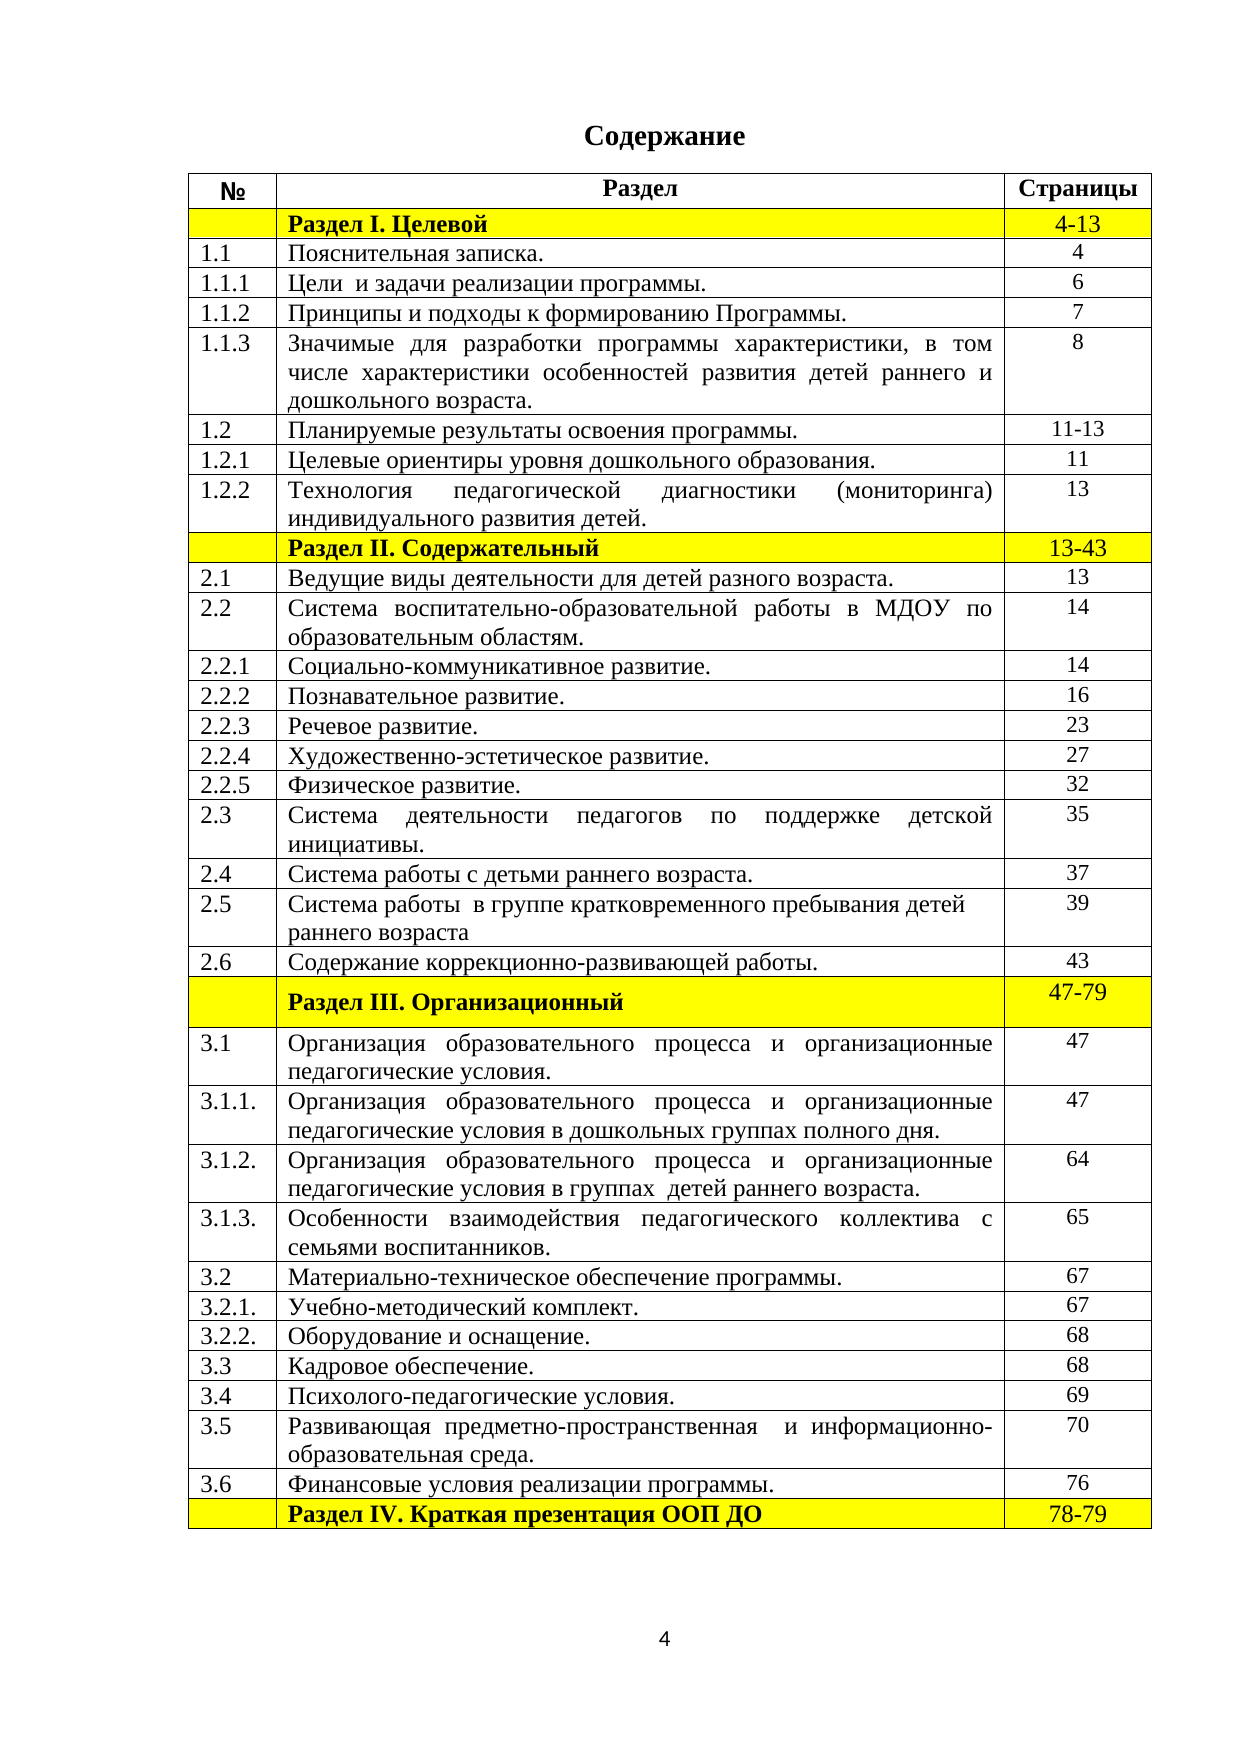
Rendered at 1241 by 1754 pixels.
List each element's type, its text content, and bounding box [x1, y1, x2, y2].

table_cell 65 [1005, 1203, 1151, 1261]
table_cell 14 [1005, 651, 1151, 680]
table_cell Принципы и подходы к формированию Программы. [277, 298, 1004, 327]
table_cell 4-13 [1005, 209, 1151, 237]
table_cell Раздел I. Целевой [277, 209, 1004, 237]
table_cell 3.1.2. [189, 1145, 276, 1202]
table_cell Особенности взаимодействия педагогического коллектива с семьями воспитанников. [277, 1203, 1004, 1261]
table_cell 2.2.4 [189, 741, 276, 769]
table_cell 2.2 [189, 593, 276, 650]
table_cell 68 [1005, 1321, 1151, 1350]
table_cell 3.1.3. [189, 1203, 276, 1261]
table_cell 13 [1005, 475, 1151, 532]
table_cell 2.4 [189, 859, 276, 888]
table_cell 13-43 [1005, 533, 1151, 562]
table_cell Материально-техническое обеспечение программы. [277, 1262, 1004, 1291]
table_cell 70 [1005, 1411, 1151, 1468]
table_cell Система работы в группе кратковременного пребывания детей раннего возраста [277, 889, 1004, 946]
table_cell [189, 209, 276, 237]
table_cell Организация образовательного процесса и организационные педагогические условия в группах детей раннего возраста. [277, 1145, 1004, 1202]
table_cell 11-13 [1005, 415, 1151, 444]
table_cell Учебно-методический комплект. [277, 1292, 1004, 1320]
table_cell Кадровое обеспечение. [277, 1351, 1004, 1380]
table_cell Планируемые результаты освоения программы. [277, 415, 1004, 444]
table_cell Психолого-педагогические условия. [277, 1381, 1004, 1410]
table_cell 3.3 [189, 1351, 276, 1380]
table_cell 2.1 [189, 563, 276, 592]
table_cell 69 [1005, 1381, 1151, 1410]
table_cell 3.2.1. [189, 1292, 276, 1320]
table_cell 3.2.2. [189, 1321, 276, 1350]
table_cell 67 [1005, 1262, 1151, 1291]
table_cell Раздел II. Содержательный [277, 533, 1004, 562]
table_cell 2.2.3 [189, 711, 276, 740]
table_cell Значимые для разработки программы характеристики, в том числе характеристики особенностей развития детей раннего и дошкольного возраста. [277, 328, 1004, 414]
table_header Страницы [1005, 174, 1151, 208]
table_cell 37 [1005, 859, 1151, 888]
table_cell 1.2 [189, 415, 276, 444]
table_cell 1.1.1 [189, 268, 276, 297]
table_cell Система воспитательно-образовательной работы в МДОУ по образовательным областям. [277, 593, 1004, 650]
table_cell Финансовые условия реализации программы. [277, 1469, 1004, 1498]
table_cell 1.1 [189, 239, 276, 267]
table_cell 23 [1005, 711, 1151, 740]
table_cell 2.3 [189, 800, 276, 858]
table_cell 2.6 [189, 947, 276, 976]
table_cell 2.2.1 [189, 651, 276, 680]
table_cell 4 [1005, 239, 1151, 267]
table_header № [189, 174, 276, 208]
table_cell 13 [1005, 563, 1151, 592]
table_cell 43 [1005, 947, 1151, 976]
table_cell 2.2.5 [189, 771, 276, 799]
table_cell 2.5 [189, 889, 276, 946]
table_cell 27 [1005, 741, 1151, 769]
table_cell 64 [1005, 1145, 1151, 1202]
table_cell Система деятельности педагогов по поддержке детской инициативы. [277, 800, 1004, 858]
table_cell Технология педагогической диагностики (мониторинга) индивидуального развития детей. [277, 475, 1004, 532]
table_cell Организация образовательного процесса и организационные педагогические условия. [277, 1028, 1004, 1085]
table_cell [189, 977, 276, 1027]
table_cell 35 [1005, 800, 1151, 858]
table_cell 1.2.1 [189, 445, 276, 474]
table_cell 3.1.1. [189, 1086, 276, 1144]
table_cell 32 [1005, 771, 1151, 799]
table_cell 1.2.2 [189, 475, 276, 532]
table_cell 3.4 [189, 1381, 276, 1410]
table_cell Система работы с детьми раннего возраста. [277, 859, 1004, 888]
table_cell [189, 1499, 276, 1528]
table_cell 1.1.2 [189, 298, 276, 327]
table_cell [189, 533, 276, 562]
table_cell 68 [1005, 1351, 1151, 1380]
table_cell Раздел IV. Краткая презентация ООП ДО [277, 1499, 1004, 1528]
table_cell 2.2.2 [189, 681, 276, 710]
table_cell 67 [1005, 1292, 1151, 1320]
table_cell 47-79 [1005, 977, 1151, 1027]
table_cell Организация образовательного процесса и организационные педагогические условия в дошкольных группах полного дня. [277, 1086, 1004, 1144]
table_cell Раздел III. Организационный [277, 977, 1004, 1027]
table_cell 8 [1005, 328, 1151, 414]
table_cell Пояснительная записка. [277, 239, 1004, 267]
table_cell 3.1 [189, 1028, 276, 1085]
table_cell 6 [1005, 268, 1151, 297]
table_cell Цели и задачи реализации программы. [277, 268, 1004, 297]
table_cell 78-79 [1005, 1499, 1151, 1528]
table_cell 47 [1005, 1086, 1151, 1144]
table_cell Развивающая предметно-пространственная и информационно-образовательная среда. [277, 1411, 1004, 1468]
table_cell Физическое развитие. [277, 771, 1004, 799]
table_cell 3.2 [189, 1262, 276, 1291]
table_cell 1.1.3 [189, 328, 276, 414]
table_cell Художественно-эстетическое развитие. [277, 741, 1004, 769]
table_cell 47 [1005, 1028, 1151, 1085]
table_cell 3.6 [189, 1469, 276, 1498]
text Содержание [177, 118, 1152, 152]
table_cell Содержание коррекционно-развивающей работы. [277, 947, 1004, 976]
table_cell Познавательное развитие. [277, 681, 1004, 710]
table_cell 7 [1005, 298, 1151, 327]
table_cell 39 [1005, 889, 1151, 946]
table_cell Ведущие виды деятельности для детей разного возраста. [277, 563, 1004, 592]
table_cell Целевые ориентиры уровня дошкольного образования. [277, 445, 1004, 474]
table_cell 14 [1005, 593, 1151, 650]
table_header Раздел [277, 174, 1004, 208]
table_cell 76 [1005, 1469, 1151, 1498]
table_cell Оборудование и оснащение. [277, 1321, 1004, 1350]
table_cell Речевое развитие. [277, 711, 1004, 740]
table_cell 11 [1005, 445, 1151, 474]
table_cell 16 [1005, 681, 1151, 710]
table_cell 3.5 [189, 1411, 276, 1468]
table_cell Социально-коммуникативное развитие. [277, 651, 1004, 680]
